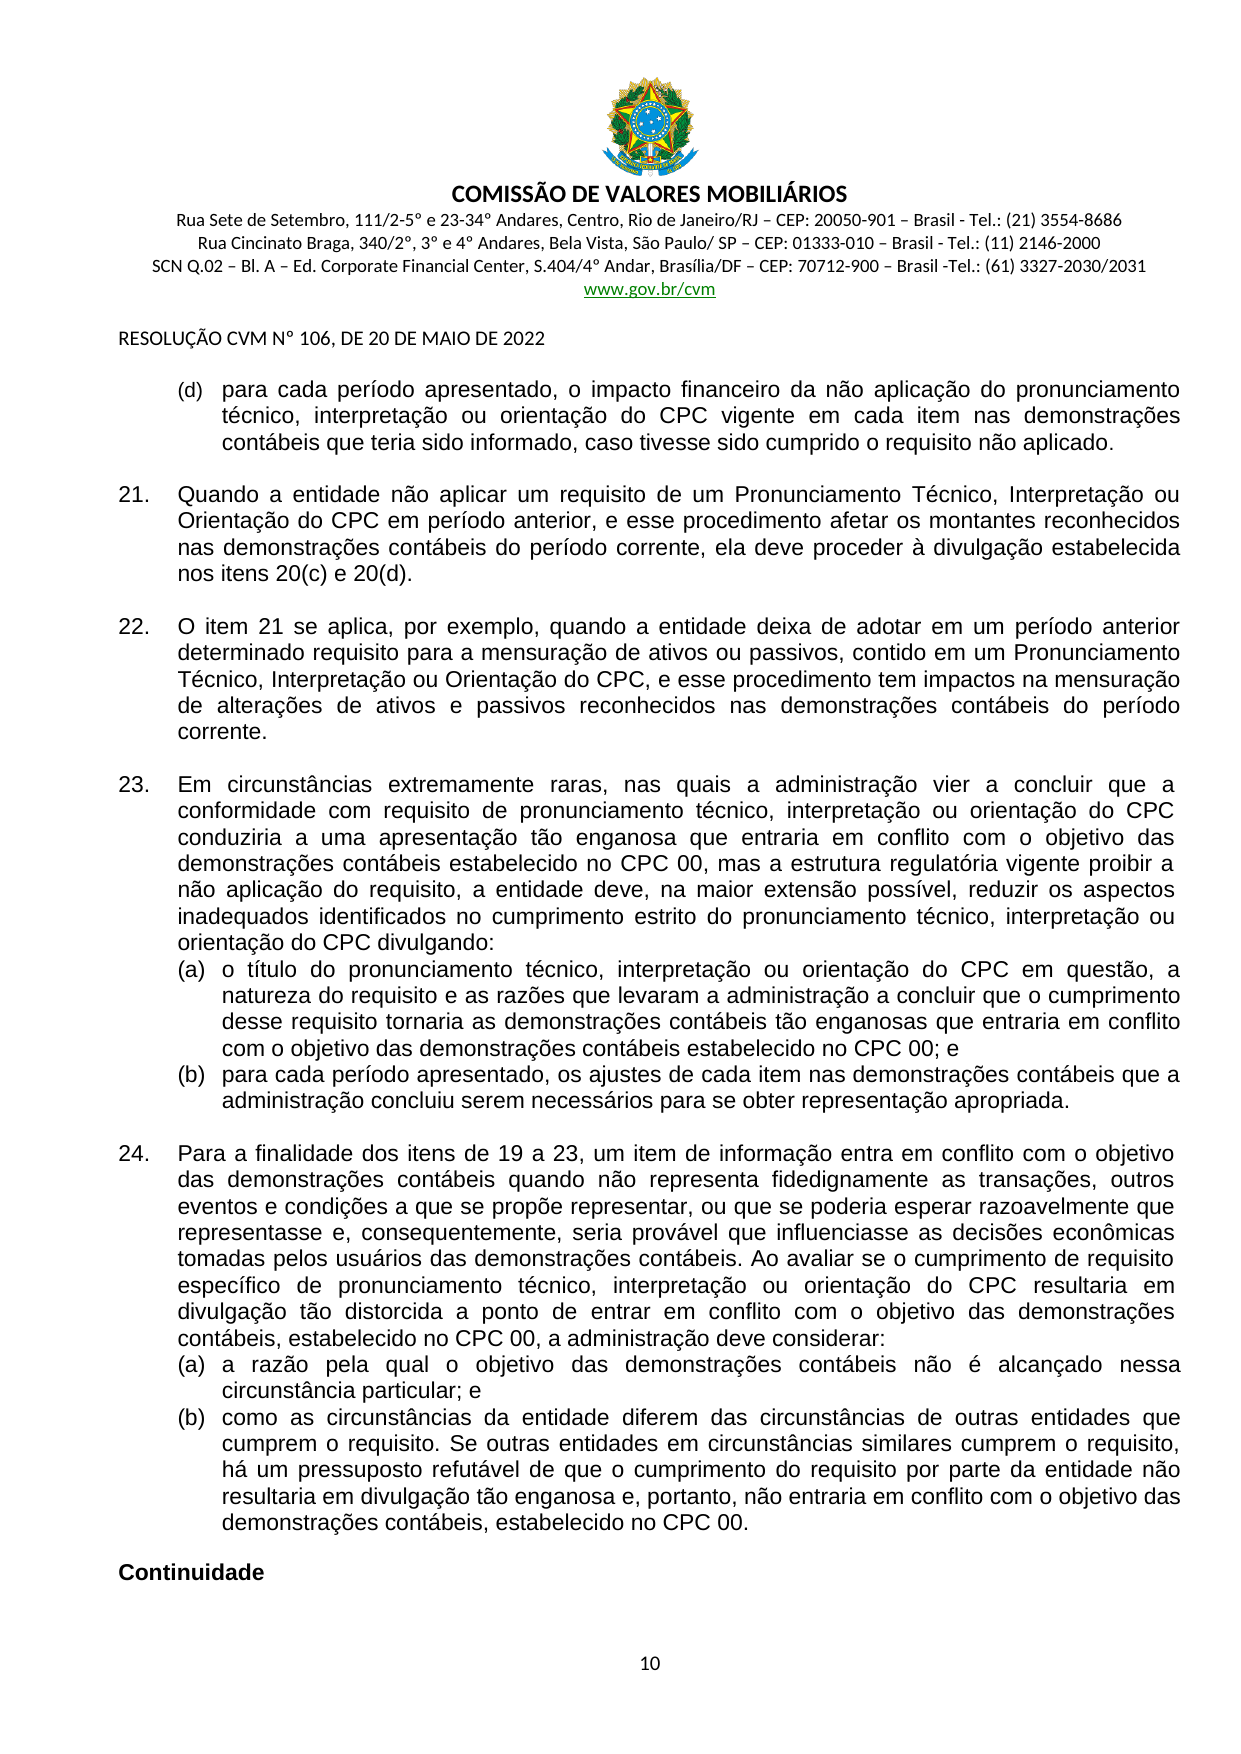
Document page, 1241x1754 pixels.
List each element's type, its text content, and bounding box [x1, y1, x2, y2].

text Continuidade [118, 1559, 1181, 1586]
list a razão pela qual o objetivo das demonstrações contábeis não é alcançado nessa circunstância particular; e [177, 1351, 1181, 1403]
text 21. Quando a entidade não aplicar um requisito de um Pronunciamento Técnico, Interpretação ou Orientação do CPC em período anterior, e esse procedimento afetar os montantes reconhecidos nas demonstrações contábeis do período corrente, ela deve proceder à divulgação estabelecida nos itens 20(c) e 20(d). [118, 481, 1181, 587]
text 23. Em circunstâncias extremamente raras, nas quais a administração vier a concluir que a conformidade com requisito de pronunciamento técnico, interpretação ou orientação do CPC conduziria a uma apresentação tão enganosa que entraria em conflito com o objetivo das demonstrações contábeis estabelecido no CPC 00, mas a estrutura regulatória vigente proibir a não aplicação do requisito, a entidade deve, na maior extensão possível, reduzir os aspectos inadequados identificados no cumprimento estrito do pronunciamento técnico, interpretação ou orientação do CPC divulgando: [118, 771, 1175, 956]
text 22. O item 21 se aplica, por exemplo, quando a entidade deixa de adotar em um período anterior determinado requisito para a mensuração de ativos ou passivos, contido em um Pronunciamento Técnico, Interpretação ou Orientação do CPC, e esse procedimento tem impactos na mensuração de alterações de ativos e passivos reconhecidos nas demonstrações contábeis do período corrente. [118, 613, 1181, 745]
picture [598, 75, 702, 179]
list o título do pronunciamento técnico, interpretação ou orientação do CPC em questão, a natureza do requisito e as razões que levaram a administração a concluir que o cumprimento desse requisito tornaria as demonstrações contábeis tão enganosas que entraria em conflito com o objetivo das demonstrações contábeis estabelecido no CPC 00; e [177, 956, 1181, 1061]
list para cada período apresentado, os ajustes de cada item nas demonstrações contábeis que a administração concluiu serem necessários para se obter representação apropriada. [177, 1061, 1181, 1114]
text 24. Para a finalidade dos itens de 19 a 23, um item de informação entra em conflito com o objetivo das demonstrações contábeis quando não representa fidedignamente as transações, outros eventos e condições a que se propõe representar, ou que se poderia esperar razoavelmente que representasse e, consequentemente, seria provável que influenciasse as decisões econômicas tomadas pelos usuários das demonstrações contábeis. Ao avaliar se o cumprimento de requisito específico de pronunciamento técnico, interpretação ou orientação do CPC resultaria em divulgação tão distorcida a ponto de entrar em conflito com o objetivo das demonstrações contábeis, estabelecido no CPC 00, a administração deve considerar: [118, 1140, 1175, 1351]
list para cada período apresentado, o impacto financeiro da não aplicação do pronunciamento técnico, interpretação ou orientação do CPC vigente em cada item nas demonstrações contábeis que teria sido informado, caso tivesse sido cumprido o requisito não aplicado. [177, 376, 1181, 455]
list como as circunstâncias da entidade diferem das circunstâncias de outras entidades que cumprem o requisito. Se outras entidades em circunstâncias similares cumprem o requisito, há um pressuposto refutável de que o cumprimento do requisito por parte da entidade não resultaria em divulgação tão enganosa e, portanto, não entraria em conflito com o objetivo das demonstrações contábeis, estabelecido no CPC 00. [177, 1403, 1181, 1535]
